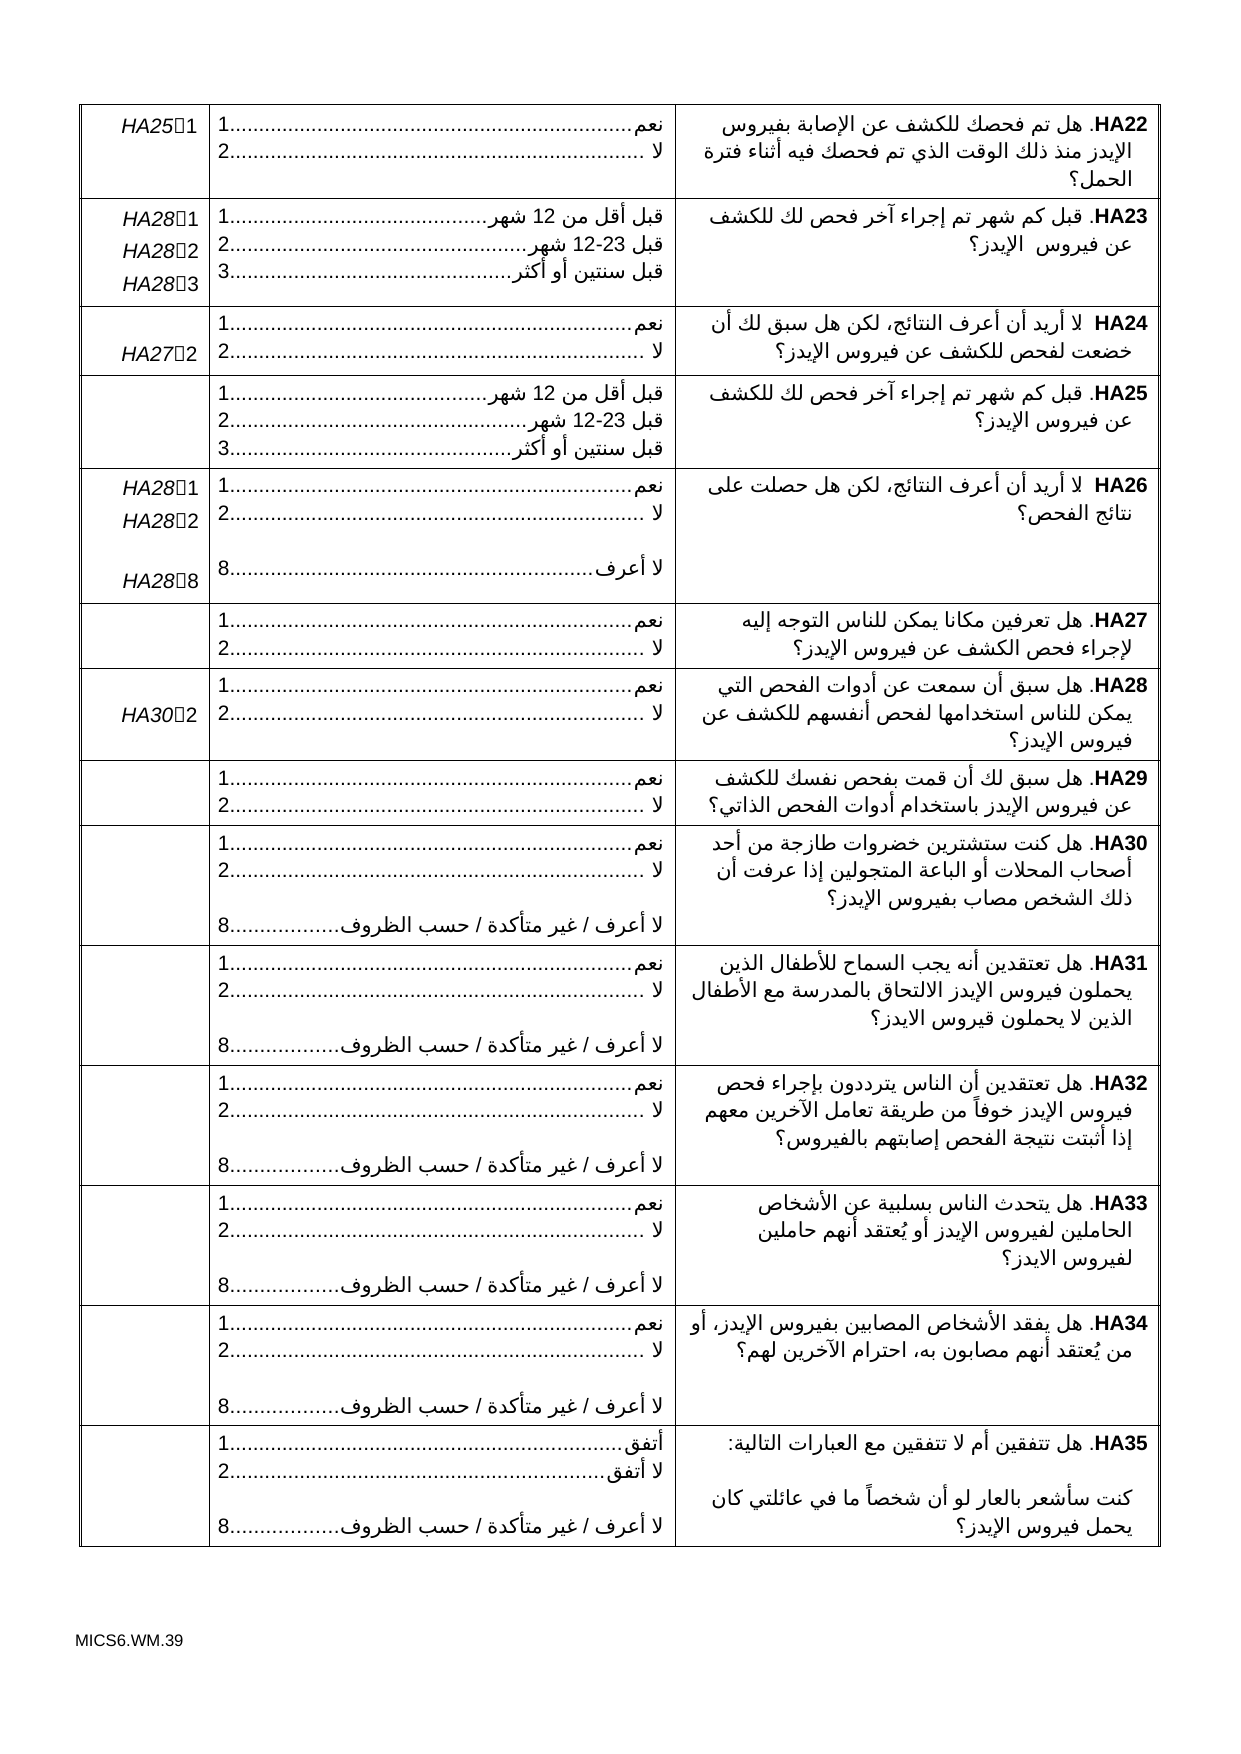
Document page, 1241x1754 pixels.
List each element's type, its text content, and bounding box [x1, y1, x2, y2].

table_cell HA251 [82, 105, 209, 198]
table_cell HA31. هل تعتقدين أنه يجب السماح للأطفال الذين يحملون فيروس الإيدز الالتحاق بالمدرسة مع الأطفال الذين لا يحملون قيروس الايدز؟ [676, 946, 1158, 1065]
table_cell HA25. قبل كم شهر تم إجراء آخر فحص لك للكشف عن فيروس الإيدز؟ [676, 376, 1158, 468]
table_cell HA24. لا أريد أن أعرف النتائج، لكن هل سبق لك أن خضعت لفحص للكشف عن فيروس الإيدز؟ [676, 307, 1158, 375]
table_cell [82, 761, 209, 825]
table_cell HA32. هل تعتقدين أن الناس يترددون بإجراء فحص فيروس الإيدز خوفاً من طريقة تعامل الآخرين معهم إذا أثبتت نتيجة الفحص إصابتهم بالفيروس؟ [676, 1066, 1158, 1185]
table_cell نعم 1 لا 2 [210, 105, 675, 198]
table_cell [82, 1306, 209, 1425]
table_cell نعم 1 لا 2 لا أعرف 8 [210, 469, 675, 602]
table_cell نعم 1 لا 2 لا أعرف / غير متأكدة / حسب الظروف 8 [210, 946, 675, 1065]
table_cell نعم 1 لا 2 لا أعرف / غير متأكدة / حسب الظروف 8 [210, 826, 675, 945]
table_cell نعم 1 لا 2 [210, 307, 675, 375]
table_cell HA26. لا أريد أن أعرف النتائج، لكن هل حصلت على نتائج الفحص؟ [676, 469, 1158, 602]
table_cell HA281 HA282 HA288 [82, 469, 209, 602]
table_cell [82, 376, 209, 468]
table_cell قبل أقل من 12 شهر 1 قبل 23-12 شهر 2 قبل سنتين أو أكثر 3 [210, 376, 675, 468]
table_cell [82, 826, 209, 945]
table_cell نعم 1 لا 2 [210, 761, 675, 825]
table_cell نعم 1 لا 2 لا أعرف / غير متأكدة / حسب الظروف 8 [210, 1306, 675, 1425]
table_cell نعم 1 لا 2 لا أعرف / غير متأكدة / حسب الظروف 8 [210, 1066, 675, 1185]
table_cell [82, 1426, 209, 1546]
table_cell [82, 604, 209, 667]
table_cell نعم 1 لا 2 لا أعرف / غير متأكدة / حسب الظروف 8 [210, 1186, 675, 1305]
table_cell [82, 1186, 209, 1305]
table_cell HA35. هل تتفقين أم لا تتفقين مع العبارات التالية: كنت سأشعر بالعار لو أن شخصاً ما في عائلتي كان يحمل فيروس الإيدز؟ [676, 1426, 1158, 1546]
table_cell HA22. هل تم فحصك للكشف عن الإصابة بفيروس الإيدز منذ ذلك الوقت الذي تم فحصك فيه أثناء فترة الحمل؟ [676, 105, 1158, 198]
table_cell HA281 HA282 HA283 [82, 199, 209, 306]
table_cell HA30. هل كنت ستشترين خضروات طازجة من أحد أصحاب المحلات أو الباعة المتجولين إذا عرفت أن ذلك الشخص مصاب بفيروس الإيدز؟ [676, 826, 1158, 945]
table_cell قبل أقل من 12 شهر 1 قبل 23-12 شهر 2 قبل سنتين أو أكثر 3 [210, 199, 675, 306]
table_cell HA23. قبل كم شهر تم إجراء آخر فحص لك للكشف عن فيروس الإيدز؟ [676, 199, 1158, 306]
table_cell HA28. هل سبق أن سمعت عن أدوات الفحص التي يمكن للناس استخدامها لفحص أنفسهم للكشف عن فيروس الإيدز؟ [676, 669, 1158, 760]
table_cell HA33. هل يتحدث الناس بسلبية عن الأشخاص الحاملين لفيروس الإيدز أو يُعتقد أنهم حاملين لفيروس الايدز؟ [676, 1186, 1158, 1305]
table_cell [82, 946, 209, 1065]
table_cell HA302 [82, 669, 209, 760]
table_cell [82, 1066, 209, 1185]
table_cell نعم 1 لا 2 [210, 669, 675, 760]
table_cell HA29. هل سبق لك أن قمت بفحص نفسك للكشف عن فيروس الإيدز باستخدام أدوات الفحص الذاتي؟ [676, 761, 1158, 825]
table_cell HA34. هل يفقد الأشخاص المصابين بفيروس الإيدز، أو من يُعتقد أنهم مصابون به، احترام الآخرين لهم؟ [676, 1306, 1158, 1425]
table_cell HA27. هل تعرفين مكانا يمكن للناس التوجه إليه لإجراء فحص الكشف عن فيروس الإيدز؟ [676, 604, 1158, 667]
table_cell HA272 [82, 307, 209, 375]
table_cell نعم 1 لا 2 [210, 604, 675, 667]
table_cell أتفق 1 لا أتفق 2 لا أعرف / غير متأكدة / حسب الظروف 8 [210, 1426, 675, 1546]
